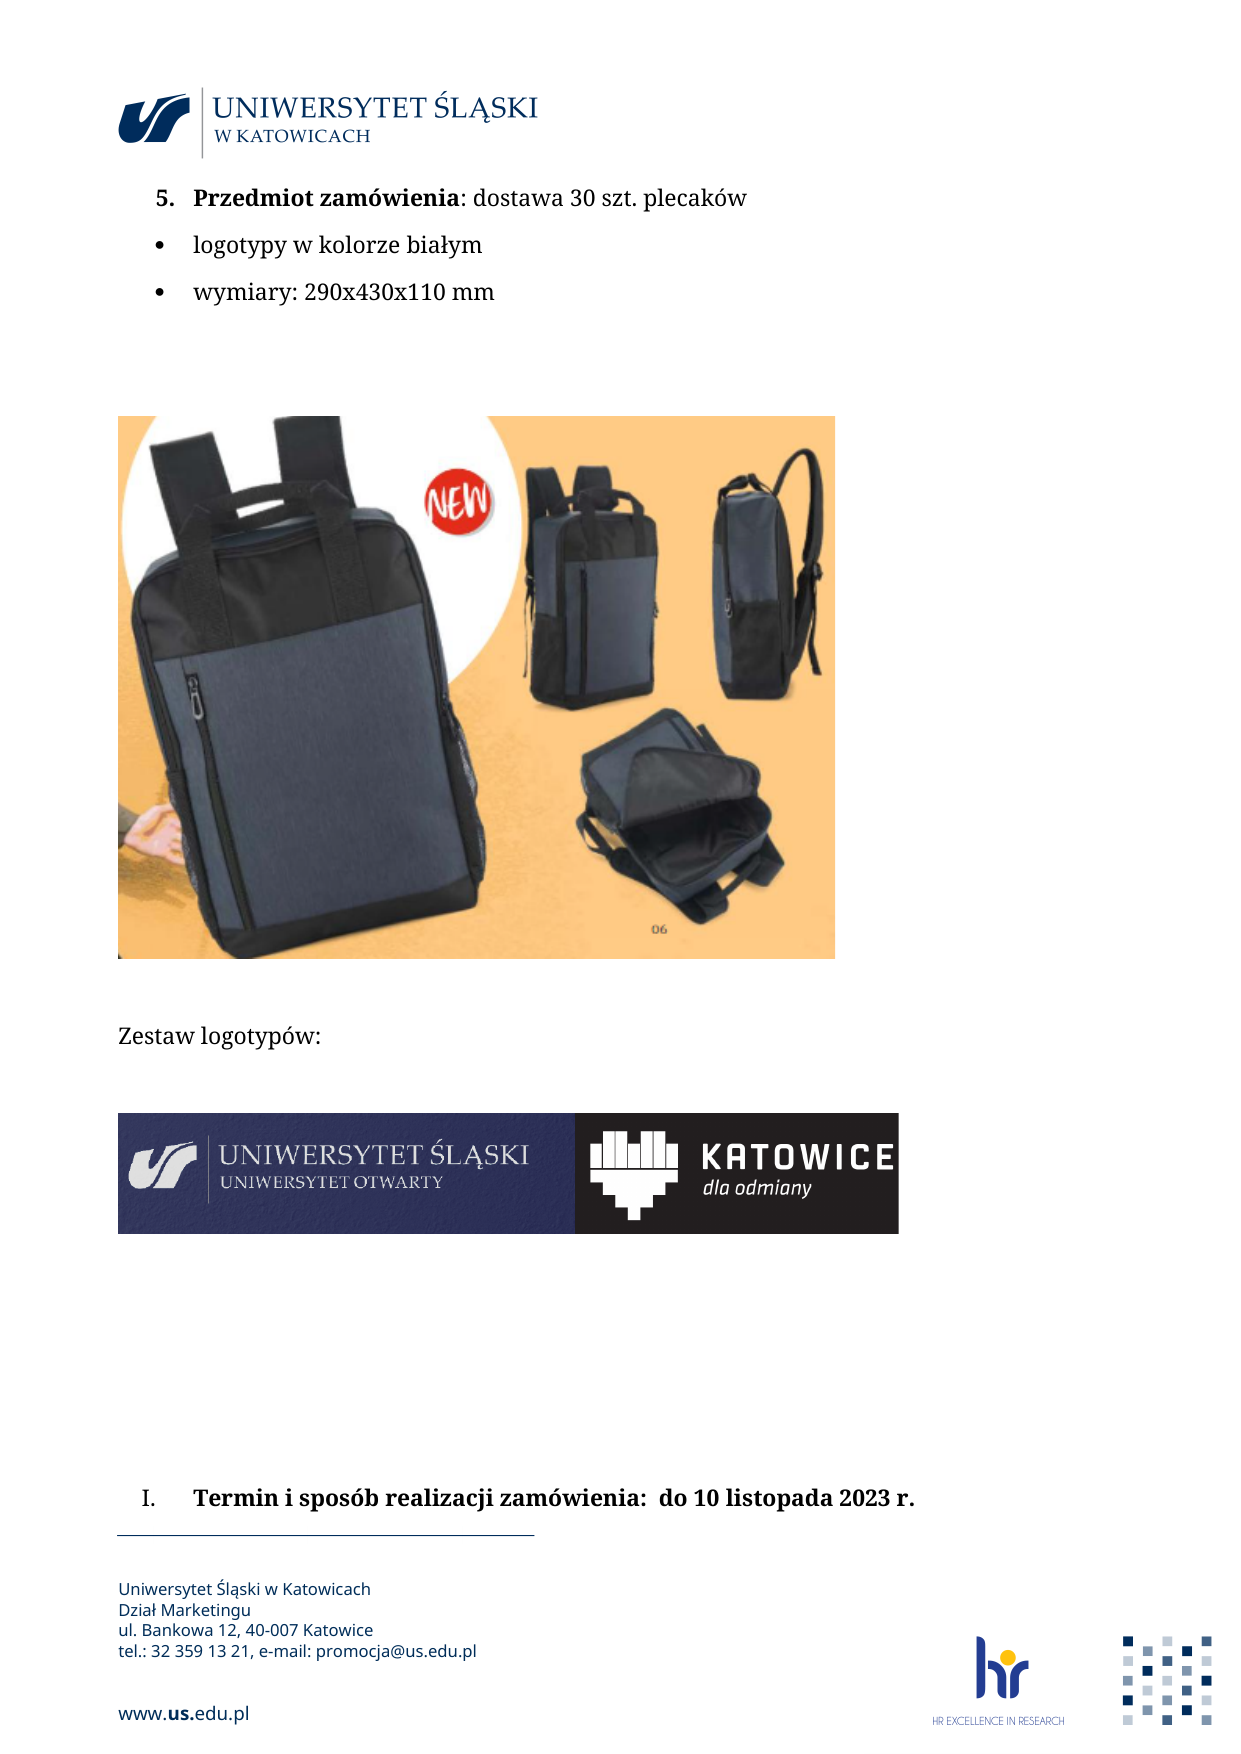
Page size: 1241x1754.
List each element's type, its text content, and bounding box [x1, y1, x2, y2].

picture [118, 1113, 899, 1234]
list Termin i sposób realizacji zamówienia: do 10 listopada 2023 r. [156, 1482, 1122, 1513]
picture [863, 1509, 1240, 1754]
picture [0, 1526, 535, 1544]
list Przedmiot zamówienia: dostawa 30 szt. plecaków [156, 182, 1122, 214]
picture [118, 416, 836, 959]
picture [0, 0, 1241, 194]
text Zestaw logotypów: [118, 1020, 1122, 1051]
list wymiary: 290x430x110 mm [156, 276, 1122, 307]
list logotypy w kolorze białym [156, 229, 1122, 261]
